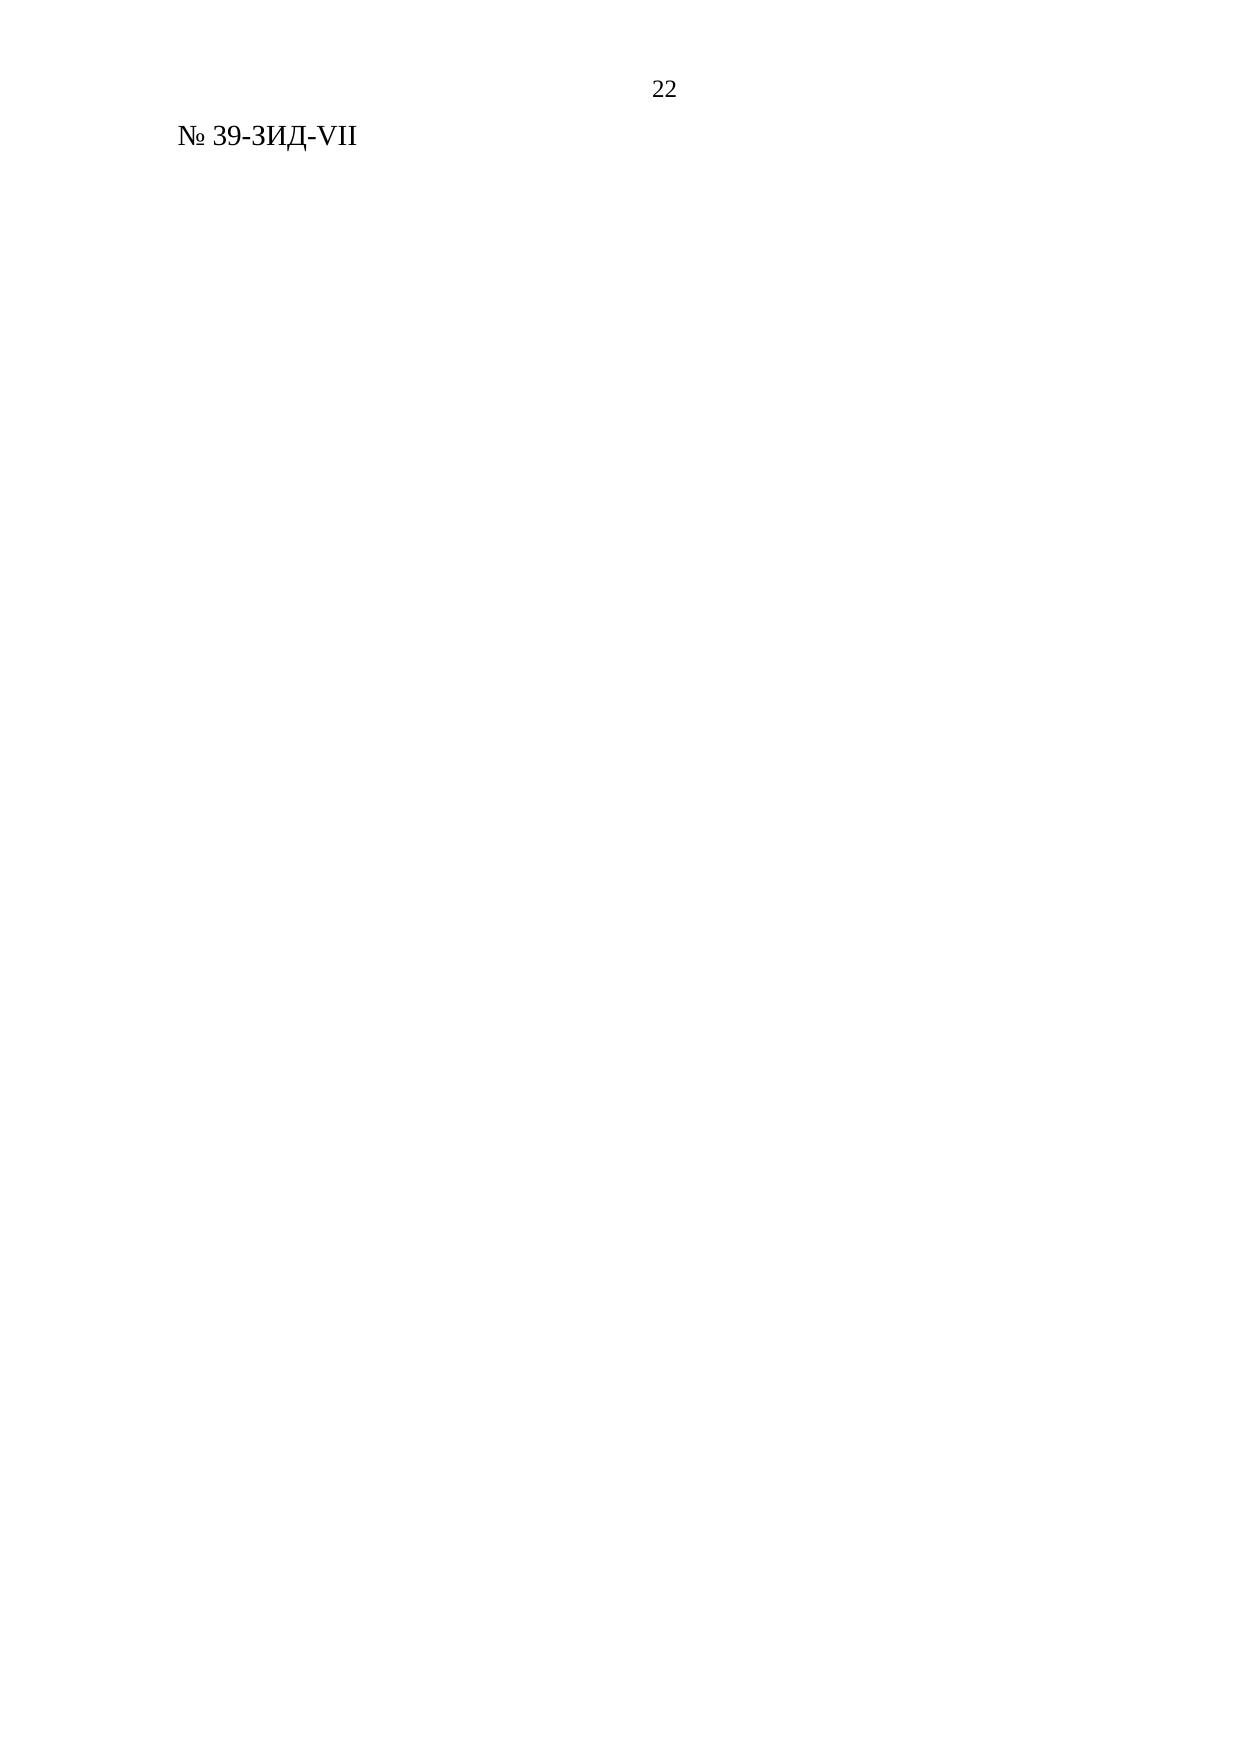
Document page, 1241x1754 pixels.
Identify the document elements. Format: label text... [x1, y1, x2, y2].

text № 39-ЗИД-VII [177, 118, 1152, 152]
